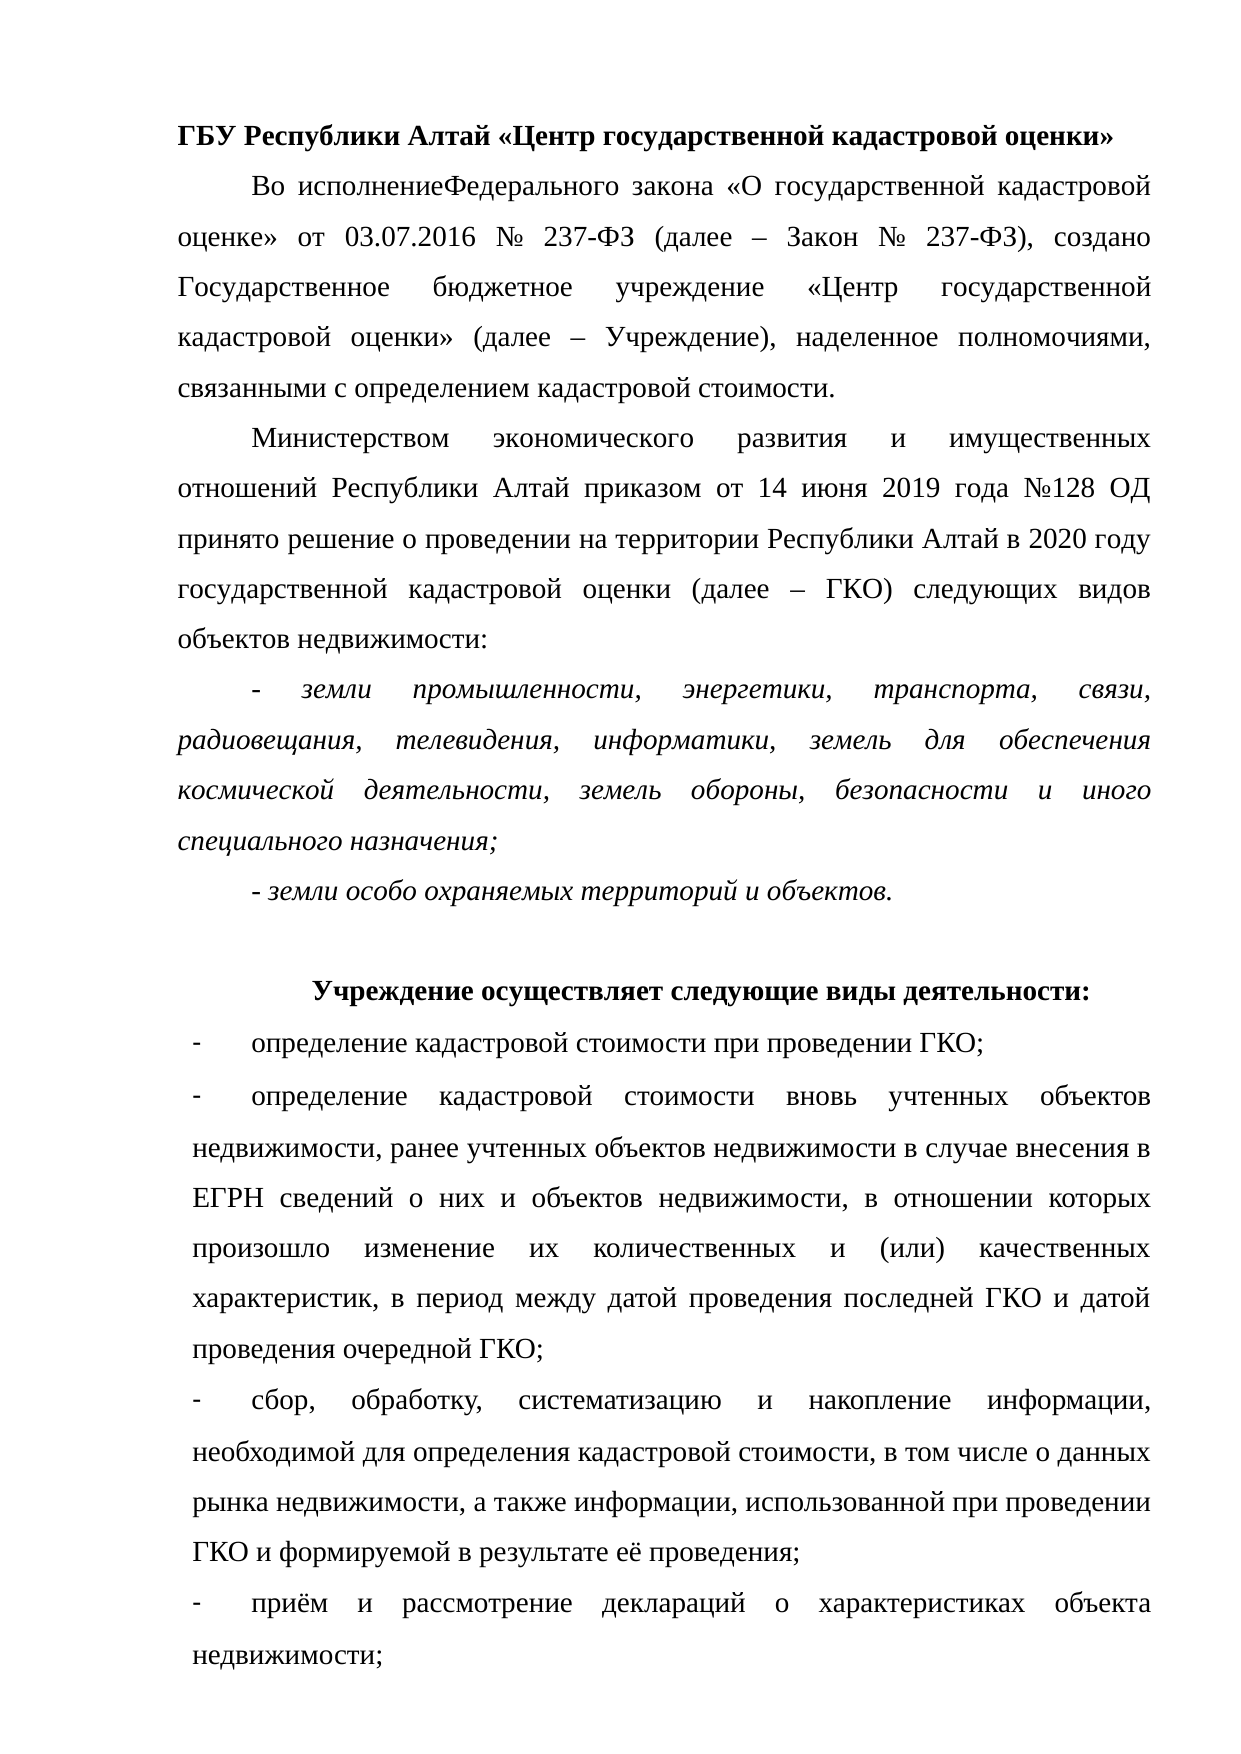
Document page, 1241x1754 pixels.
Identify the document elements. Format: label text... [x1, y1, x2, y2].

text - земли особо охраняемых территорий и объектов. [177, 873, 1152, 906]
text Министерством экономического развития и имущественных отношений Республики Алтай приказом от 14 июня 2019 года №128 ОД принято решение о проведении на территории Республики Алтай в 2020 году государственной кадастровой оценки (далее – ГКО) следующих видов объектов недвижимости: [177, 420, 1152, 655]
list сбор, обработку, систематизацию и накопление информации, необходимой для определения кадастровой стоимости, в том числе о данных рынка недвижимости, а также информации, использованной при проведении ГКО и формируемой в результате её проведения; [192, 1381, 1152, 1568]
list приём и рассмотрение деклараций о характеристиках объекта недвижимости; [192, 1584, 1152, 1671]
list определение кадастровой стоимости вновь учтенных объектов недвижимости, ранее учтенных объектов недвижимости в случае внесения в ЕГРН сведений о них и объектов недвижимости, в отношении которых произошло изменение их количественных и (или) качественных характеристик, в период между датой проведения последней ГКО и датой проведения очередной ГКО; [192, 1077, 1152, 1364]
text Учреждение осуществляет следующие виды деятельности: [177, 973, 1152, 1007]
text Во исполнениеФедерального закона «О государственной кадастровой оценке» от 03.07.2016 № 237-ФЗ (далее – Закон № 237-ФЗ), создано Государственное бюджетное учреждение «Центр государственной кадастровой оценки» (далее – Учреждение), наделенное полномочиями, связанными с определением кадастровой стоимости. [177, 168, 1152, 403]
text ГБУ Республики Алтай «Центр государственной кадастровой оценки» [177, 118, 1152, 152]
text - земли промышленности, энергетики, транспорта, связи, радиовещания, телевидения, информатики, земель для обеспечения космической деятельности, земель обороны, безопасности и иного специального назначения; [177, 672, 1152, 856]
list определение кадастровой стоимости при проведении ГКО; [192, 1024, 1152, 1059]
